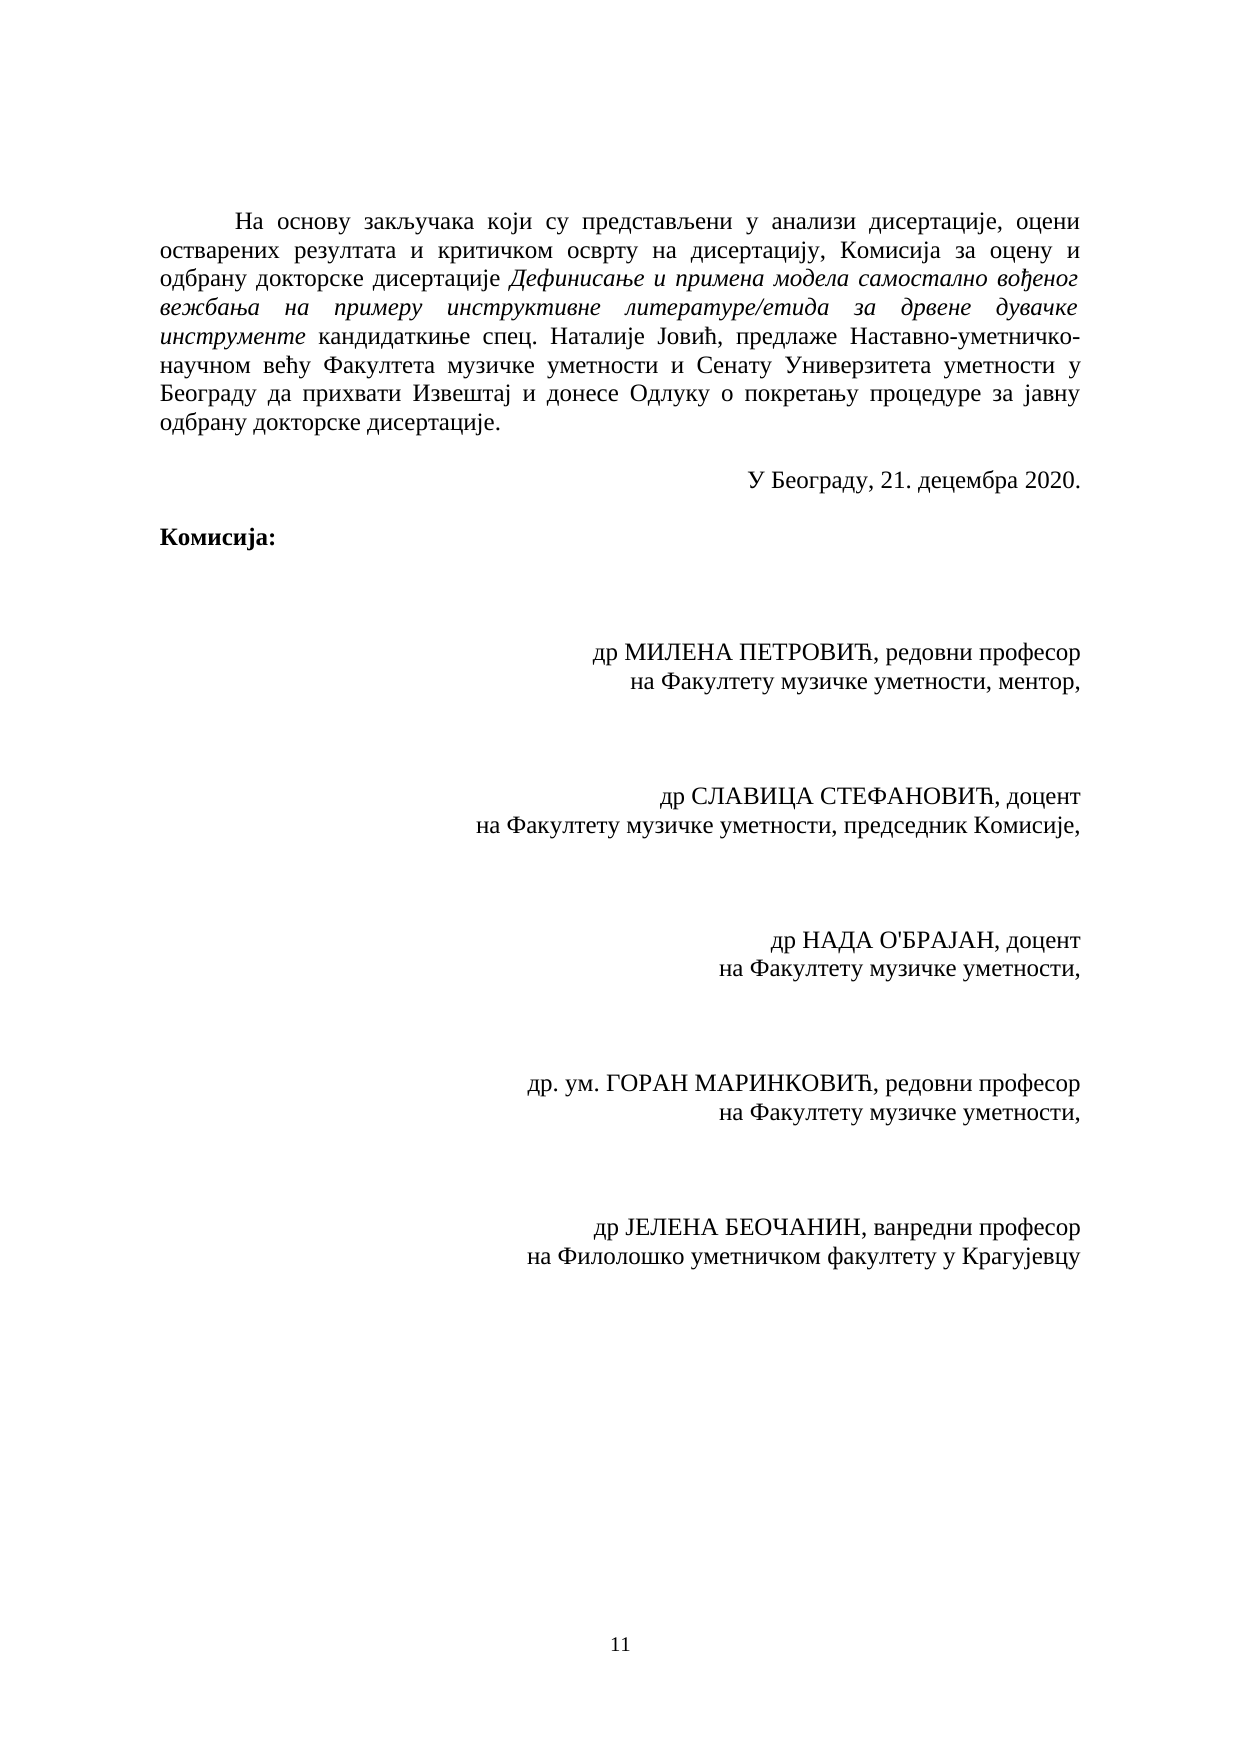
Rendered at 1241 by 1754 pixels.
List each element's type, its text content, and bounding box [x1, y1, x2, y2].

text др. ум. ГОРАН МАРИНКОВИЋ, редовни професор [159, 1068, 1081, 1097]
text на Факултету музичке уметности, председник Комисије, [159, 810, 1081, 838]
text На основу закључака који су представљени у анализи дисертације, оцени остварених резултата и критичком осврту на дисертацију, Комисија за оцену и одбрану докторске дисертације Дефинисање и примена модела самостално вођеног вежбања на примеру инструктивне литературе/етида за дрвене дувачке инструменте кандидаткиње спец. Наталије Јовић, предлаже Наставно-уметничко-научном већу Факултета музичке уметности и Сенату Универзитета уметности у Београду да прихвати Извештај и донесе Одлуку о покретању процедуре за јавну одбрану докторске дисертације. [159, 206, 1081, 436]
text др НАДА О'БРАЈАН, доцент [159, 925, 1081, 953]
text на Факултету музичке уметности, [159, 1097, 1081, 1126]
text др СЛАВИЦА СТЕФАНОВИЋ, доцент [159, 781, 1081, 810]
text на Филолошко уметничком факултету у Крагујевцу [159, 1241, 1081, 1270]
text др ЈЕЛЕНА БЕОЧАНИН, ванредни професор [159, 1212, 1081, 1241]
text Комисија: [159, 522, 1081, 551]
text на Факултету музичке уметности, ментор, [159, 666, 1081, 695]
text на Факултету музичке уметности, [159, 953, 1081, 982]
text У Београду, 21. децембра 2020. [159, 465, 1081, 493]
text др МИЛЕНА ПЕТРОВИЋ, редовни професор [159, 637, 1081, 666]
